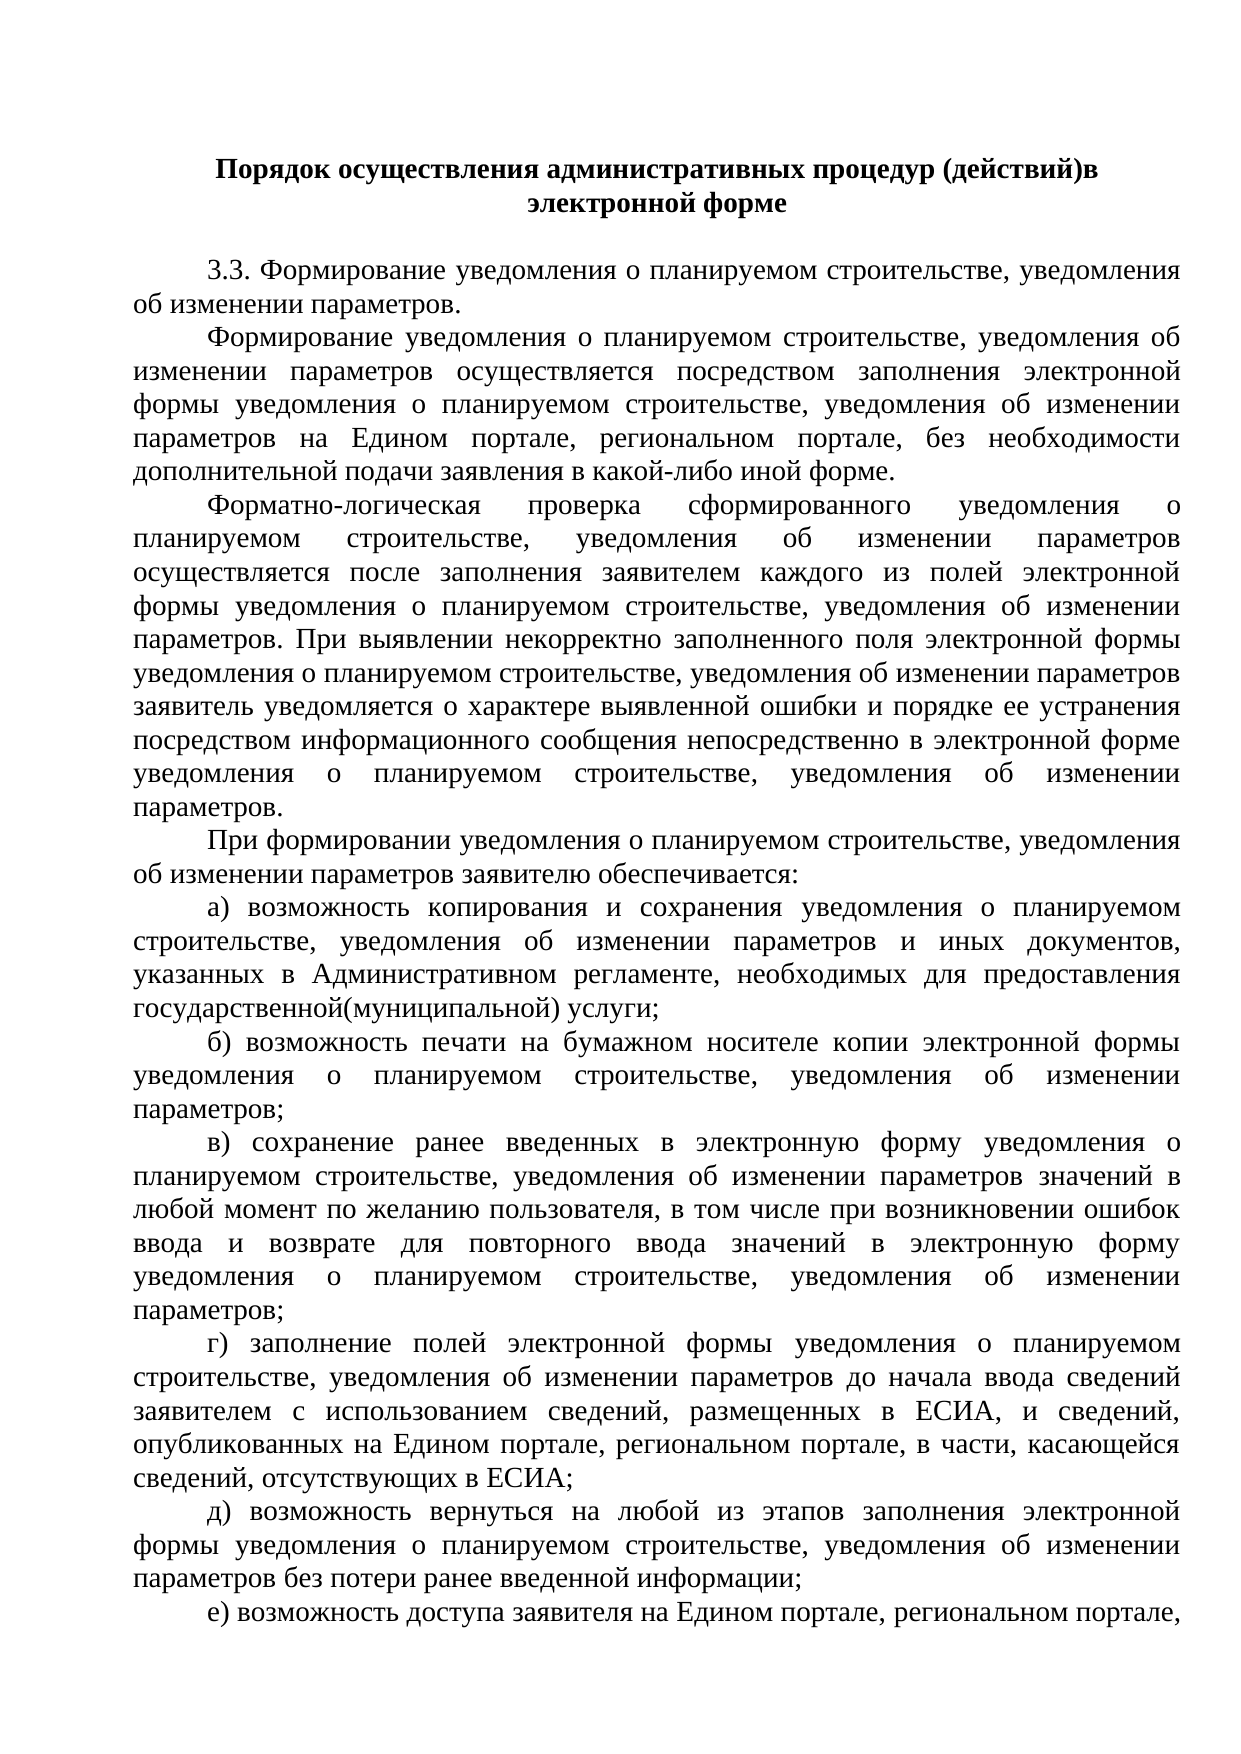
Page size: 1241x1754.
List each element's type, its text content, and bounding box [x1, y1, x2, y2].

text в) сохранение ранее введенных в электронную форму уведомления о планируемом строительстве, уведомления об изменении параметров значений в любой момент по желанию пользователя, в том числе при возникновении ошибок ввода и возврате для повторного ввода значений в электронную форму уведомления о планируемом строительстве, уведомления об изменении параметров; [133, 1124, 1181, 1326]
text б) возможность печати на бумажном носителе копии электронной формы уведомления о планируемом строительстве, уведомления об изменении параметров; [133, 1024, 1181, 1124]
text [133, 1594, 1181, 1627]
text д) возможность вернуться на любой из этапов заполнения электронной формы уведомления о планируемом строительстве, уведомления об изменении параметров без потери ранее введенной информации; [133, 1493, 1181, 1594]
text Порядок осуществления административных процедур (действий)в электронной форме [133, 152, 1181, 219]
text Формирование уведомления о планируемом строительстве, уведомления об изменении параметров осуществляется посредством заполнения электронной формы уведомления о планируемом строительстве, уведомления об изменении параметров на Едином портале, региональном портале, без необходимости дополнительной подачи заявления в какой-либо иной форме. [133, 319, 1181, 487]
text а) возможность копирования и сохранения уведомления о планируемом строительстве, уведомления об изменении параметров и иных документов, указанных в Административном регламенте, необходимых для предоставления государственной(муниципальной) услуги; [133, 889, 1181, 1024]
text г) заполнение полей электронной формы уведомления о планируемом строительстве, уведомления об изменении параметров до начала ввода сведений заявителем с использованием сведений, размещенных в ЕСИА, и сведений, опубликованных на Едином портале, региональном портале, в части, касающейся сведений, отсутствующих в ЕСИА; [133, 1326, 1181, 1493]
text Форматно-логическая проверка сформированного уведомления о планируемом строительстве, уведомления об изменении параметров осуществляется после заполнения заявителем каждого из полей электронной формы уведомления о планируемом строительстве, уведомления об изменении параметров. При выявлении некорректно заполненного поля электронной формы уведомления о планируемом строительстве, уведомления об изменении параметров заявитель уведомляется о характере выявленной ошибки и порядке ее устранения посредством информационного сообщения непосредственно в электронной форме уведомления о планируемом строительстве, уведомления об изменении параметров. [133, 487, 1181, 822]
text При формировании уведомления о планируемом строительстве, уведомления об изменении параметров заявителю обеспечивается: [133, 822, 1181, 889]
text 3.3. Формирование уведомления о планируемом строительстве, уведомления об изменении параметров. [133, 252, 1181, 319]
